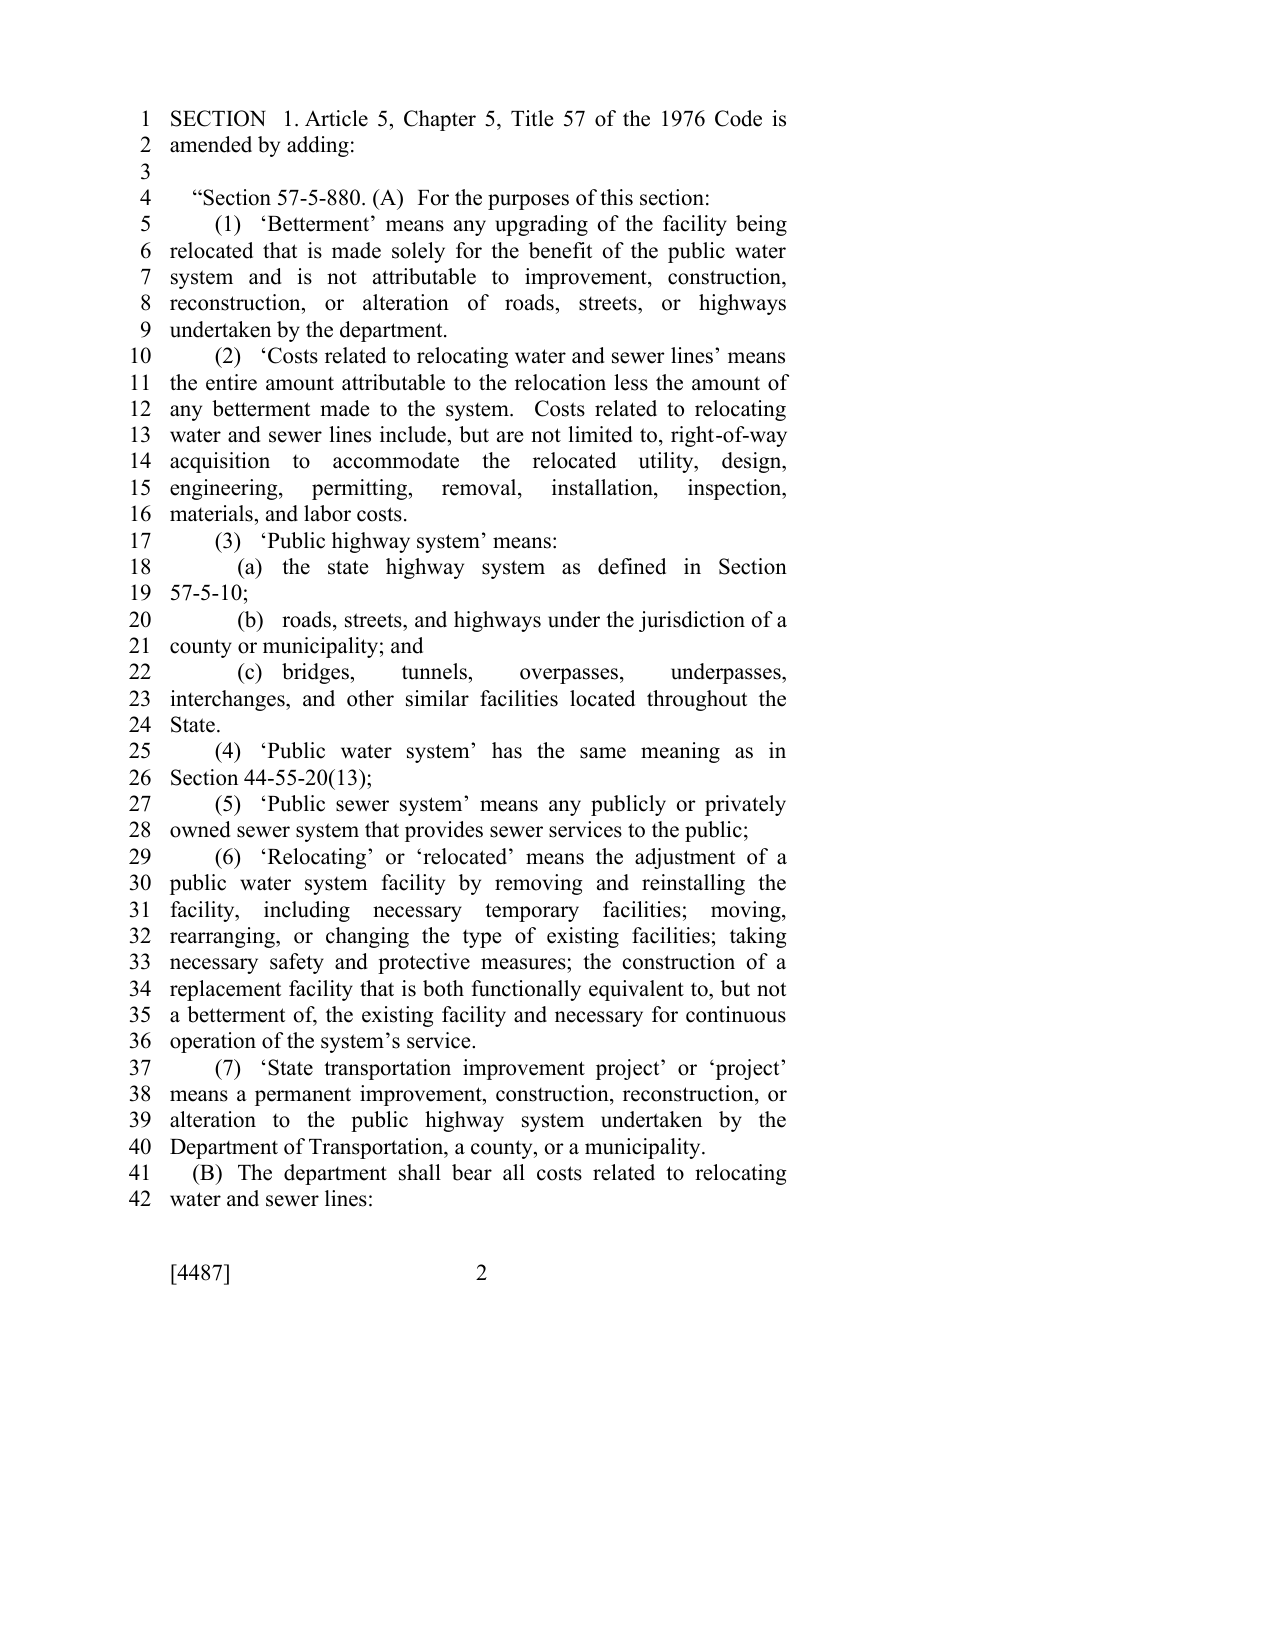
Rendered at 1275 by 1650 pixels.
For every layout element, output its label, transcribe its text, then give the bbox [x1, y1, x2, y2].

text (c) bridges, tunnels, overpasses, underpasses, interchanges, and other similar facilities located throughout the State. [169, 658, 787, 737]
text (a) the state highway system as defined in Section 57-5-10; [169, 553, 787, 606]
text (6) ‘Relocating’ or ‘relocated’ means the adjustment of a public water system facility by removing and reinstalling the facility, including necessary temporary facilities; moving, rearranging, or changing the type of existing facilities; taking necessary safety and protective measures; the construction of a replacement facility that is both functionally equivalent to, but not a betterment of, the existing facility and necessary for continuous operation of the system’s service. [169, 843, 787, 1054]
text (4) ‘Public water system’ has the same meaning as in Section 44-55-20(13); [169, 737, 787, 790]
text (7) ‘State transportation improvement project’ or ‘project’ means a permanent improvement, construction, reconstruction, or alteration to the public highway system undertaken by the Department of Transportation, a county, or a municipality. [169, 1054, 787, 1159]
text (2) ‘Costs related to relocating water and sewer lines’ means the entire amount attributable to the relocation less the amount of any betterment made to the system. Costs related to relocating water and sewer lines include, but are not limited to, right-of-way acquisition to accommodate the relocated utility, design, engineering, permitting, removal, installation, inspection, materials, and labor costs. [169, 342, 787, 527]
text (3) ‘Public highway system’ means: [169, 527, 787, 553]
text “Section 57-5-880. (A) For the purposes of this section: [169, 184, 787, 210]
text (1) ‘Betterment’ means any upgrading of the facility being relocated that is made solely for the benefit of the public water system and is not attributable to improvement, construction, reconstruction, or alteration of roads, streets, or highways undertaken by the department. [169, 210, 787, 342]
text (5) ‘Public sewer system’ means any publicly or privately owned sewer system that provides sewer services to the public; [169, 790, 787, 843]
text (B) The department shall bear all costs related to relocating water and sewer lines: [169, 1159, 787, 1212]
text SECTION 1. Article 5, Chapter 5, Title 57 of the 1976 Code is amended by adding: [169, 105, 787, 158]
text (b) roads, streets, and highways under the jurisdiction of a county or municipality; and [169, 606, 787, 658]
